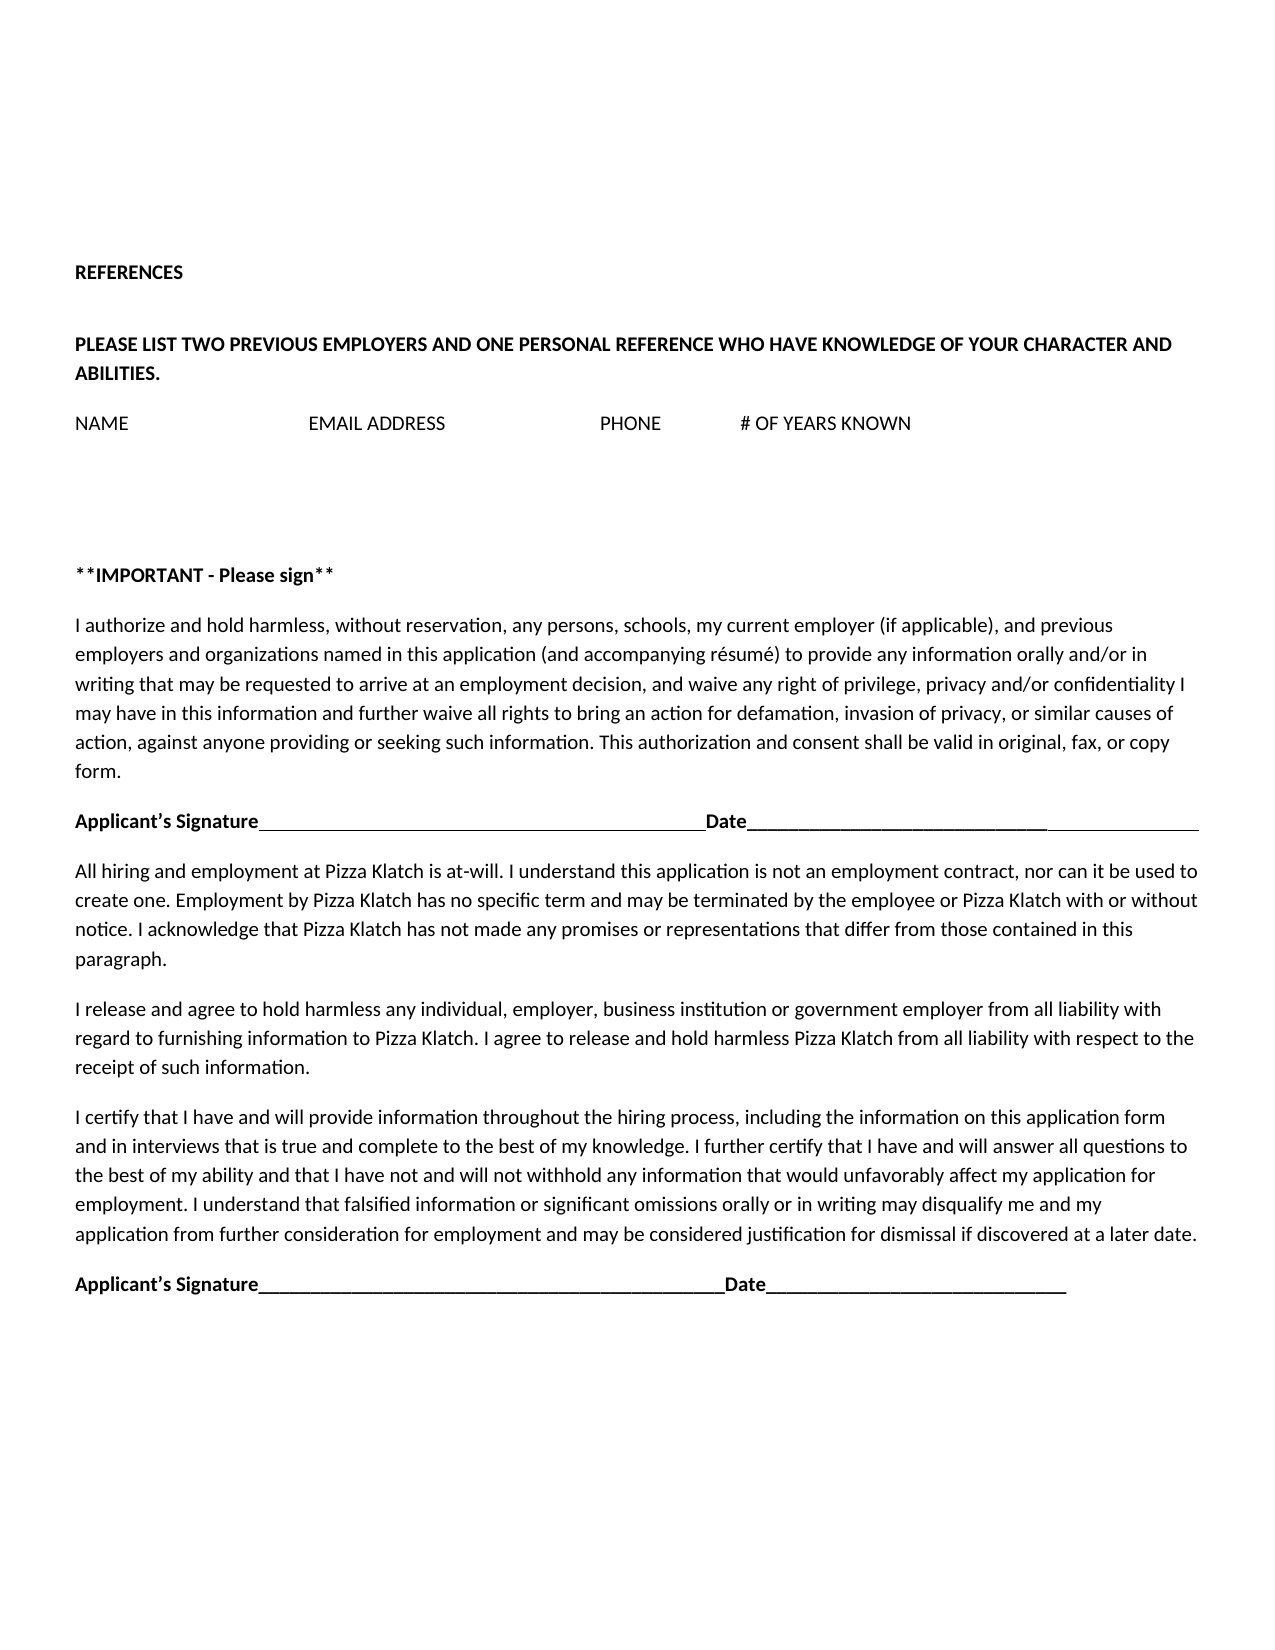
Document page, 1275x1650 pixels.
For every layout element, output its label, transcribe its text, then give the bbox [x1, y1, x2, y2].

text All hiring and employment at Pizza Klatch is at-will. I understand this application is not an employment contract, nor can it be used to create one. Employment by Pizza Klatch has no specific term and may be terminated by the employee or Pizza Klatch with or without notice. I acknowledge that Pizza Klatch has not made any promises or representations that differ from those contained in this paragraph. [75, 858, 1200, 971]
text REFERENCES [75, 259, 1200, 285]
text **IMPORTANT - Please sign** [75, 562, 1200, 588]
text I certify that I have and will provide information throughout the hiring process, including the information on this application form and in interviews that is true and complete to the best of my knowledge. I further certify that I have and will answer all questions to the best of my ability and that I have not and will not withhold any information that would unfavorably affect my application for employment. I understand that falsified information or significant omissions orally or in writing may disqualify me and my application from further consideration for employment and may be considered justification for dismissal if discovered at a later date. [75, 1104, 1200, 1246]
text I release and agree to hold harmless any individual, employer, business institution or government employer from all liability with regard to furnishing information to Pizza Klatch. I agree to release and hold harmless Pizza Klatch from all liability with respect to the receipt of such information. [75, 996, 1200, 1079]
text I authorize and hold harmless, without reservation, any persons, schools, my current employer (if applicable), and previous employers and organizations named in this application (and accompanying résumé) to provide any information orally and/or in writing that may be requested to arrive at an employment decision, and waive any right of privilege, privacy and/or confidentiality I may have in this information and further waive all rights to bring an action for defamation, invasion of privacy, or similar causes of action, against anyone providing or seeking such information. This authorization and consent shall be valid in original, fax, or copy form. [75, 612, 1200, 784]
text PLEASE LIST TWO PREVIOUS EMPLOYERS AND ONE PERSONAL REFERENCE WHO HAVE KNOWLEDGE OF YOUR CHARACTER AND ABILITIES. [75, 331, 1200, 386]
text NAME EMAIL ADDRESS PHONE # OF YEARS KNOWN [75, 410, 1200, 436]
text Applicant’s Signature_____________________________________________Date_____________________________ [75, 1271, 1200, 1296]
text Applicant’s Signature Date_____________________________ [75, 808, 1200, 834]
